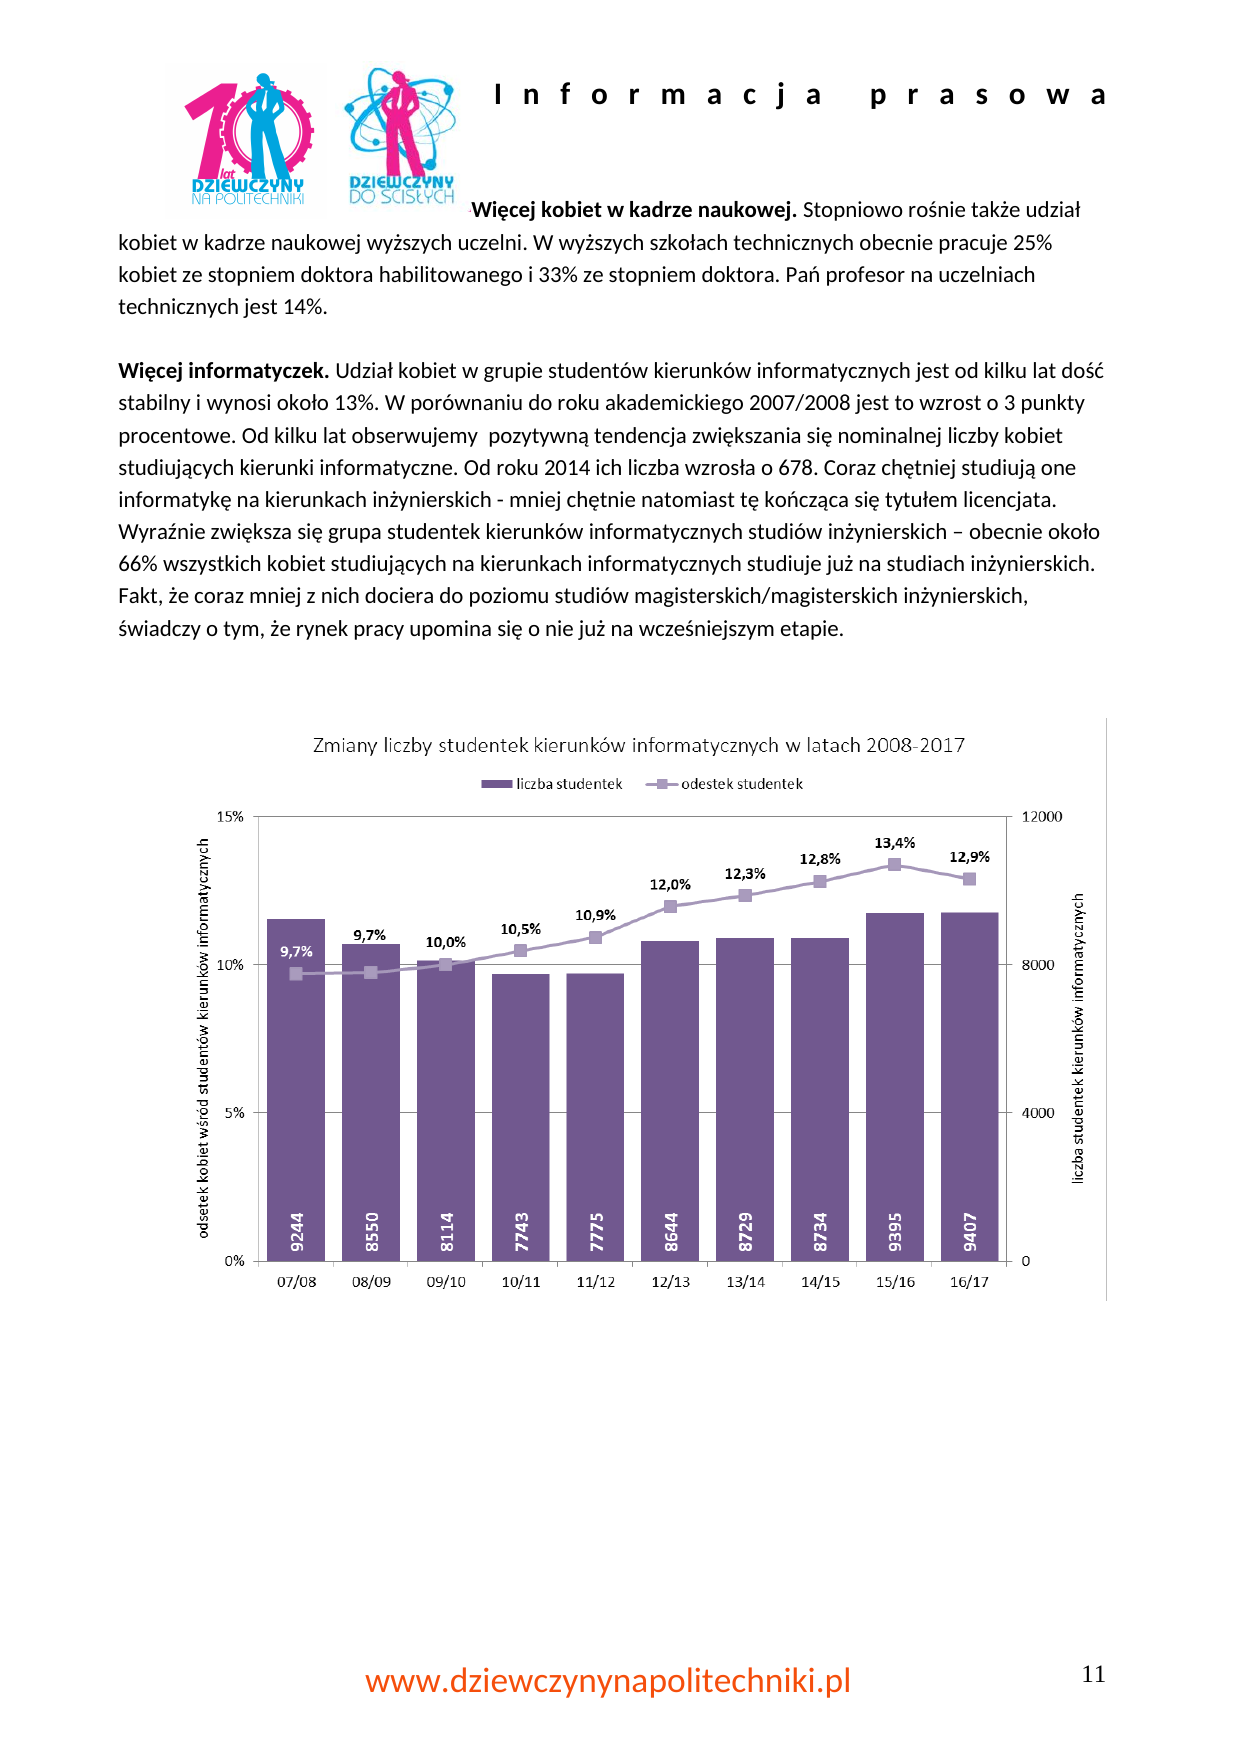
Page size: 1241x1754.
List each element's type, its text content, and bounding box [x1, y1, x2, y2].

list Więcej informatyczek. Udział kobiet w grupie studentów kierunków informatycznych jest od kilku lat dość stabilny i wynosi około 13%. W porównaniu do roku akademickiego 2007/2008 jest to wzrost o 3 punkty procentowe. Od kilku lat obserwujemy pozytywną tendencja zwiększania się nominalnej liczby kobiet studiujących kierunki informatyczne. Od roku 2014 ich liczba wzrosła o 678. Coraz chętniej studiują one informatykę na kierunkach inżynierskich - mniej chętnie natomiast tę kończąca się tytułem licencjata. Wyraźnie zwiększa się grupa studentek kierunków informatycznych studiów inżynierskich – obecnie około 66% wszystkich kobiet studiujących na kierunkach informatycznych studiuje już na studiach inżynierskich. Fakt, że coraz mniej z nich dociera do poziomu studiów magisterskich/magisterskich inżynierskich, świadczy o tym, że rynek pracy upomina się o nie już na wcześniejszym etapie. [118, 356, 1106, 642]
picture [171, 717, 1107, 1301]
list Więcej kobiet w kadrze naukowej. Stopniowo rośnie także udział kobiet w kadrze naukowej wyższych uczelni. W wyższych szkołach technicznych obecnie pracuje 25% kobiet ze stopniem doktora habilitowanego i 33% ze stopniem doktora. Pań profesor na uczelniach technicznych jest 14%. [118, 195, 1106, 320]
picture [335, 61, 471, 195]
picture [165, 63, 327, 195]
